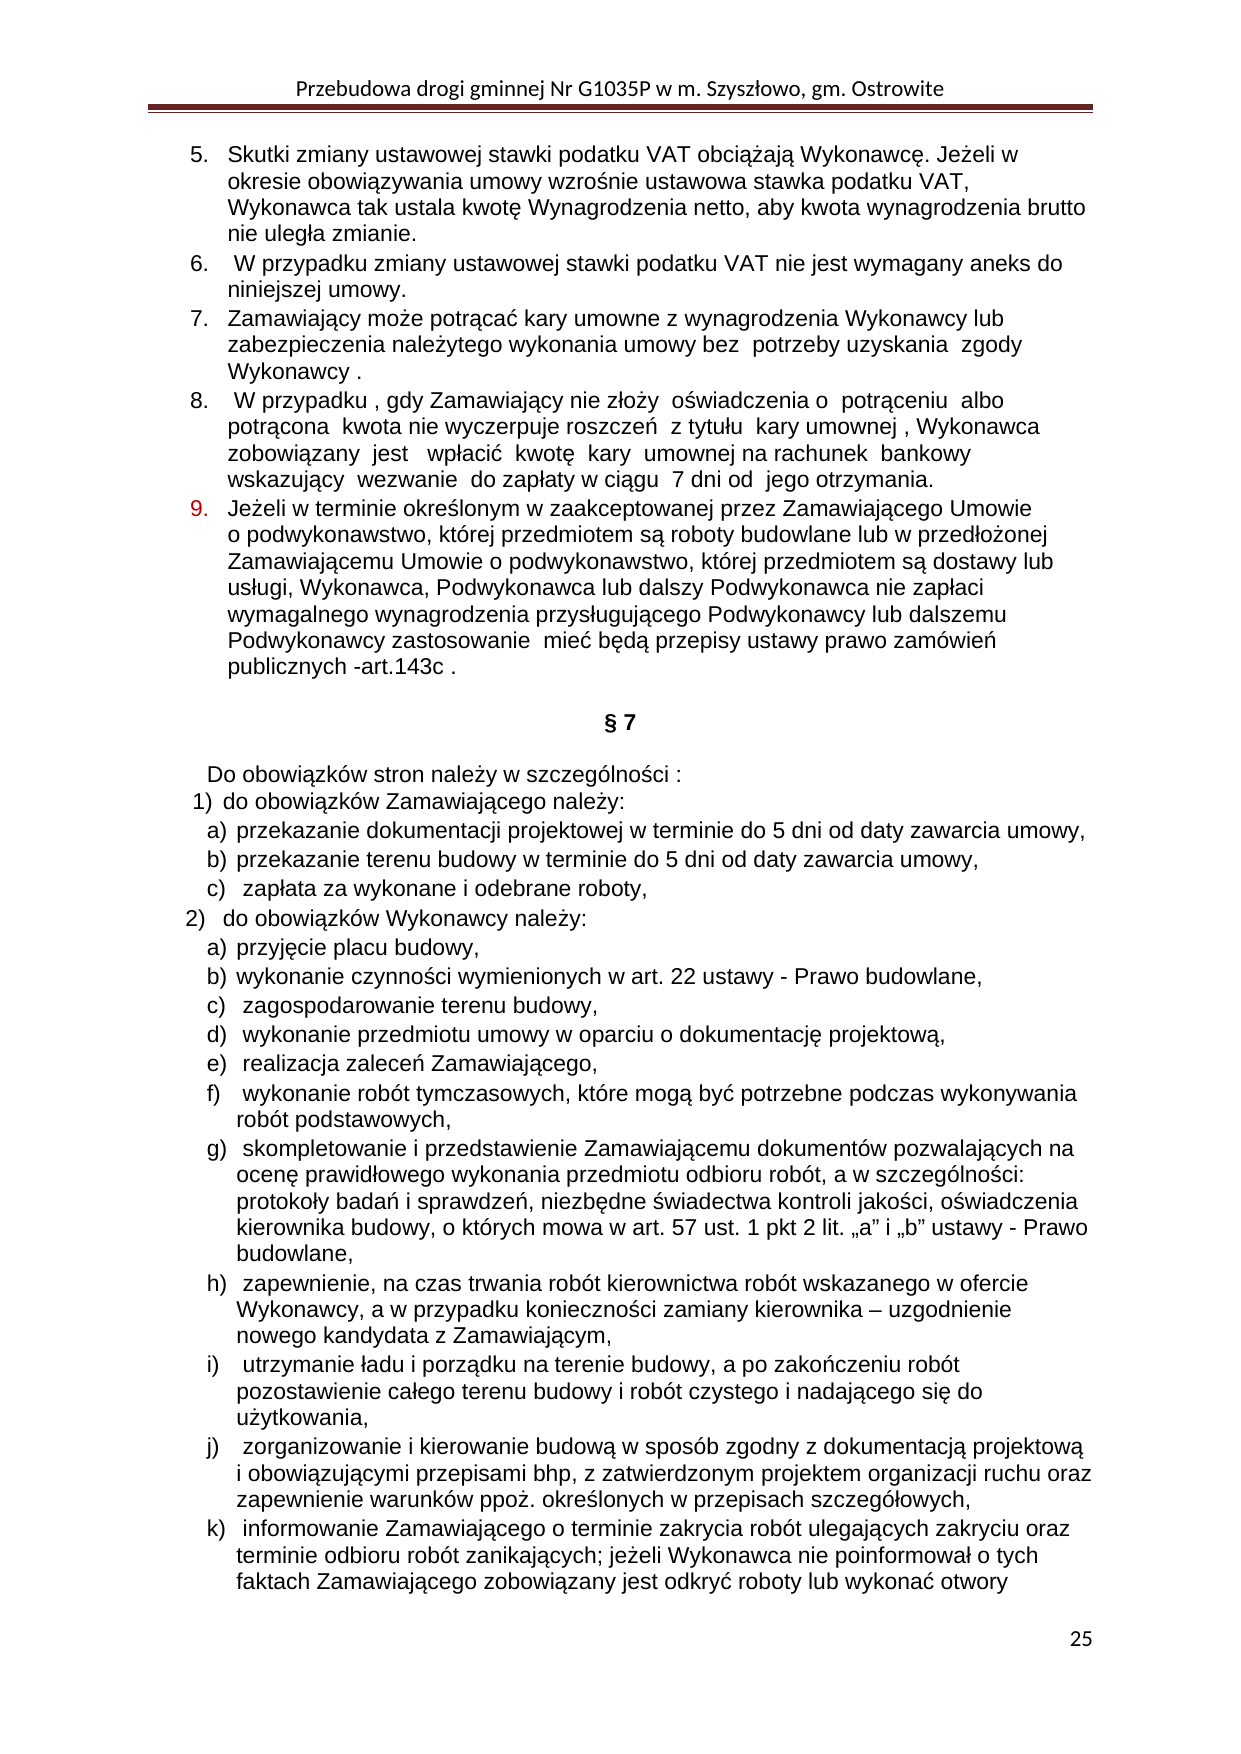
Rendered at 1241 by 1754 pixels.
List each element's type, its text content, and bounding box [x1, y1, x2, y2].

list zapewnienie, na czas trwania robót kierownictwa robót wskazanego w ofercie Wykonawcy, a w przypadku konieczności zamiany kierownika – uzgodnienie nowego kandydata z Zamawiającym, [207, 1269, 1093, 1349]
list wykonanie czynności wymienionych w art. 22 ustawy - Prawo budowlane, [207, 963, 1093, 989]
list Jeżeli w terminie określonym w zaakceptowanej przez Zamawiającego Umowie o podwykonawstwo, której przedmiotem są roboty budowlane lub w przedłożonej Zamawiającemu Umowie o podwykonawstwo, której przedmiotem są dostawy lub usługi, Wykonawca, Podwykonawca lub dalszy Podwykonawca nie zapłaci wymagalnego wynagrodzenia przysługującego Podwykonawcy lub dalszemu Podwykonawcy zastosowanie mieć będą przepisy ustawy prawo zamówień publicznych -art.143c . [190, 495, 1093, 679]
list przekazanie dokumentacji projektowej w terminie do 5 dni od daty zawarcia umowy, [207, 817, 1093, 843]
list przyjęcie placu budowy, [207, 934, 1093, 960]
list utrzymanie ładu i porządku na terenie budowy, a po zakończeniu robót pozostawienie całego terenu budowy i robót czystego i nadającego się do użytkowania, [207, 1351, 1093, 1431]
text Do obowiązków stron należy w szczególności : [148, 761, 1093, 788]
list zorganizowanie i kierowanie budową w sposób zgodny z dokumentacją projektową i obowiązującymi przepisami bhp, z zatwierdzonym projektem organizacji ruchu oraz zapewnienie warunków ppoż. określonych w przepisach szczegółowych, [207, 1433, 1093, 1512]
list zagospodarowanie terenu budowy, [207, 992, 1093, 1018]
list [207, 1515, 1093, 1594]
list W przypadku zmiany ustawowej stawki podatku VAT nie jest wymagany aneks do niniejszej umowy. [190, 249, 1093, 302]
list do obowiązków Zamawiającego należy: [192, 788, 1093, 814]
list Skutki zmiany ustawowej stawki podatku VAT obciążają Wykonawcę. Jeżeli w okresie obowiązywania umowy wzrośnie ustawowa stawka podatku VAT, Wykonawca tak ustala kwotę Wynagrodzenia netto, aby kwota wynagrodzenia brutto nie uległa zmianie. [190, 141, 1093, 247]
text § 7 [148, 709, 1093, 735]
list skompletowanie i przedstawienie Zamawiającemu dokumentów pozwalających na ocenę prawidłowego wykonania przedmiotu odbioru robót, a w szczególności: protokoły badań i sprawdzeń, niezbędne świadectwa kontroli jakości, oświadczenia kierownika budowy, o których mowa w art. 57 ust. 1 pkt 2 lit. „a” i „b” ustawy - Prawo budowlane, [207, 1135, 1093, 1267]
list W przypadku , gdy Zamawiający nie złoży oświadczenia o potrąceniu albo potrącona kwota nie wyczerpuje roszczeń z tytułu kary umownej , Wykonawca zobowiązany jest wpłacić kwotę kary umownej na rachunek bankowy wskazujący wezwanie do zapłaty w ciągu 7 dni od jego otrzymania. [190, 387, 1093, 492]
list do obowiązków Wykonawcy należy: [185, 904, 1093, 931]
list zapłata za wykonane i odebrane roboty, [207, 875, 1093, 902]
list przekazanie terenu budowy w terminie do 5 dni od daty zawarcia umowy, [207, 846, 1093, 872]
list wykonanie przedmiotu umowy w oparciu o dokumentację projektową, [207, 1021, 1093, 1047]
list wykonanie robót tymczasowych, które mogą być potrzebne podczas wykonywania robót podstawowych, [207, 1079, 1093, 1132]
list Zamawiający może potrącać kary umowne z wynagrodzenia Wykonawcy lub zabezpieczenia należytego wykonania umowy bez potrzeby uzyskania zgody Wykonawcy . [190, 305, 1093, 384]
list realizacja zaleceń Zamawiającego, [207, 1050, 1093, 1077]
